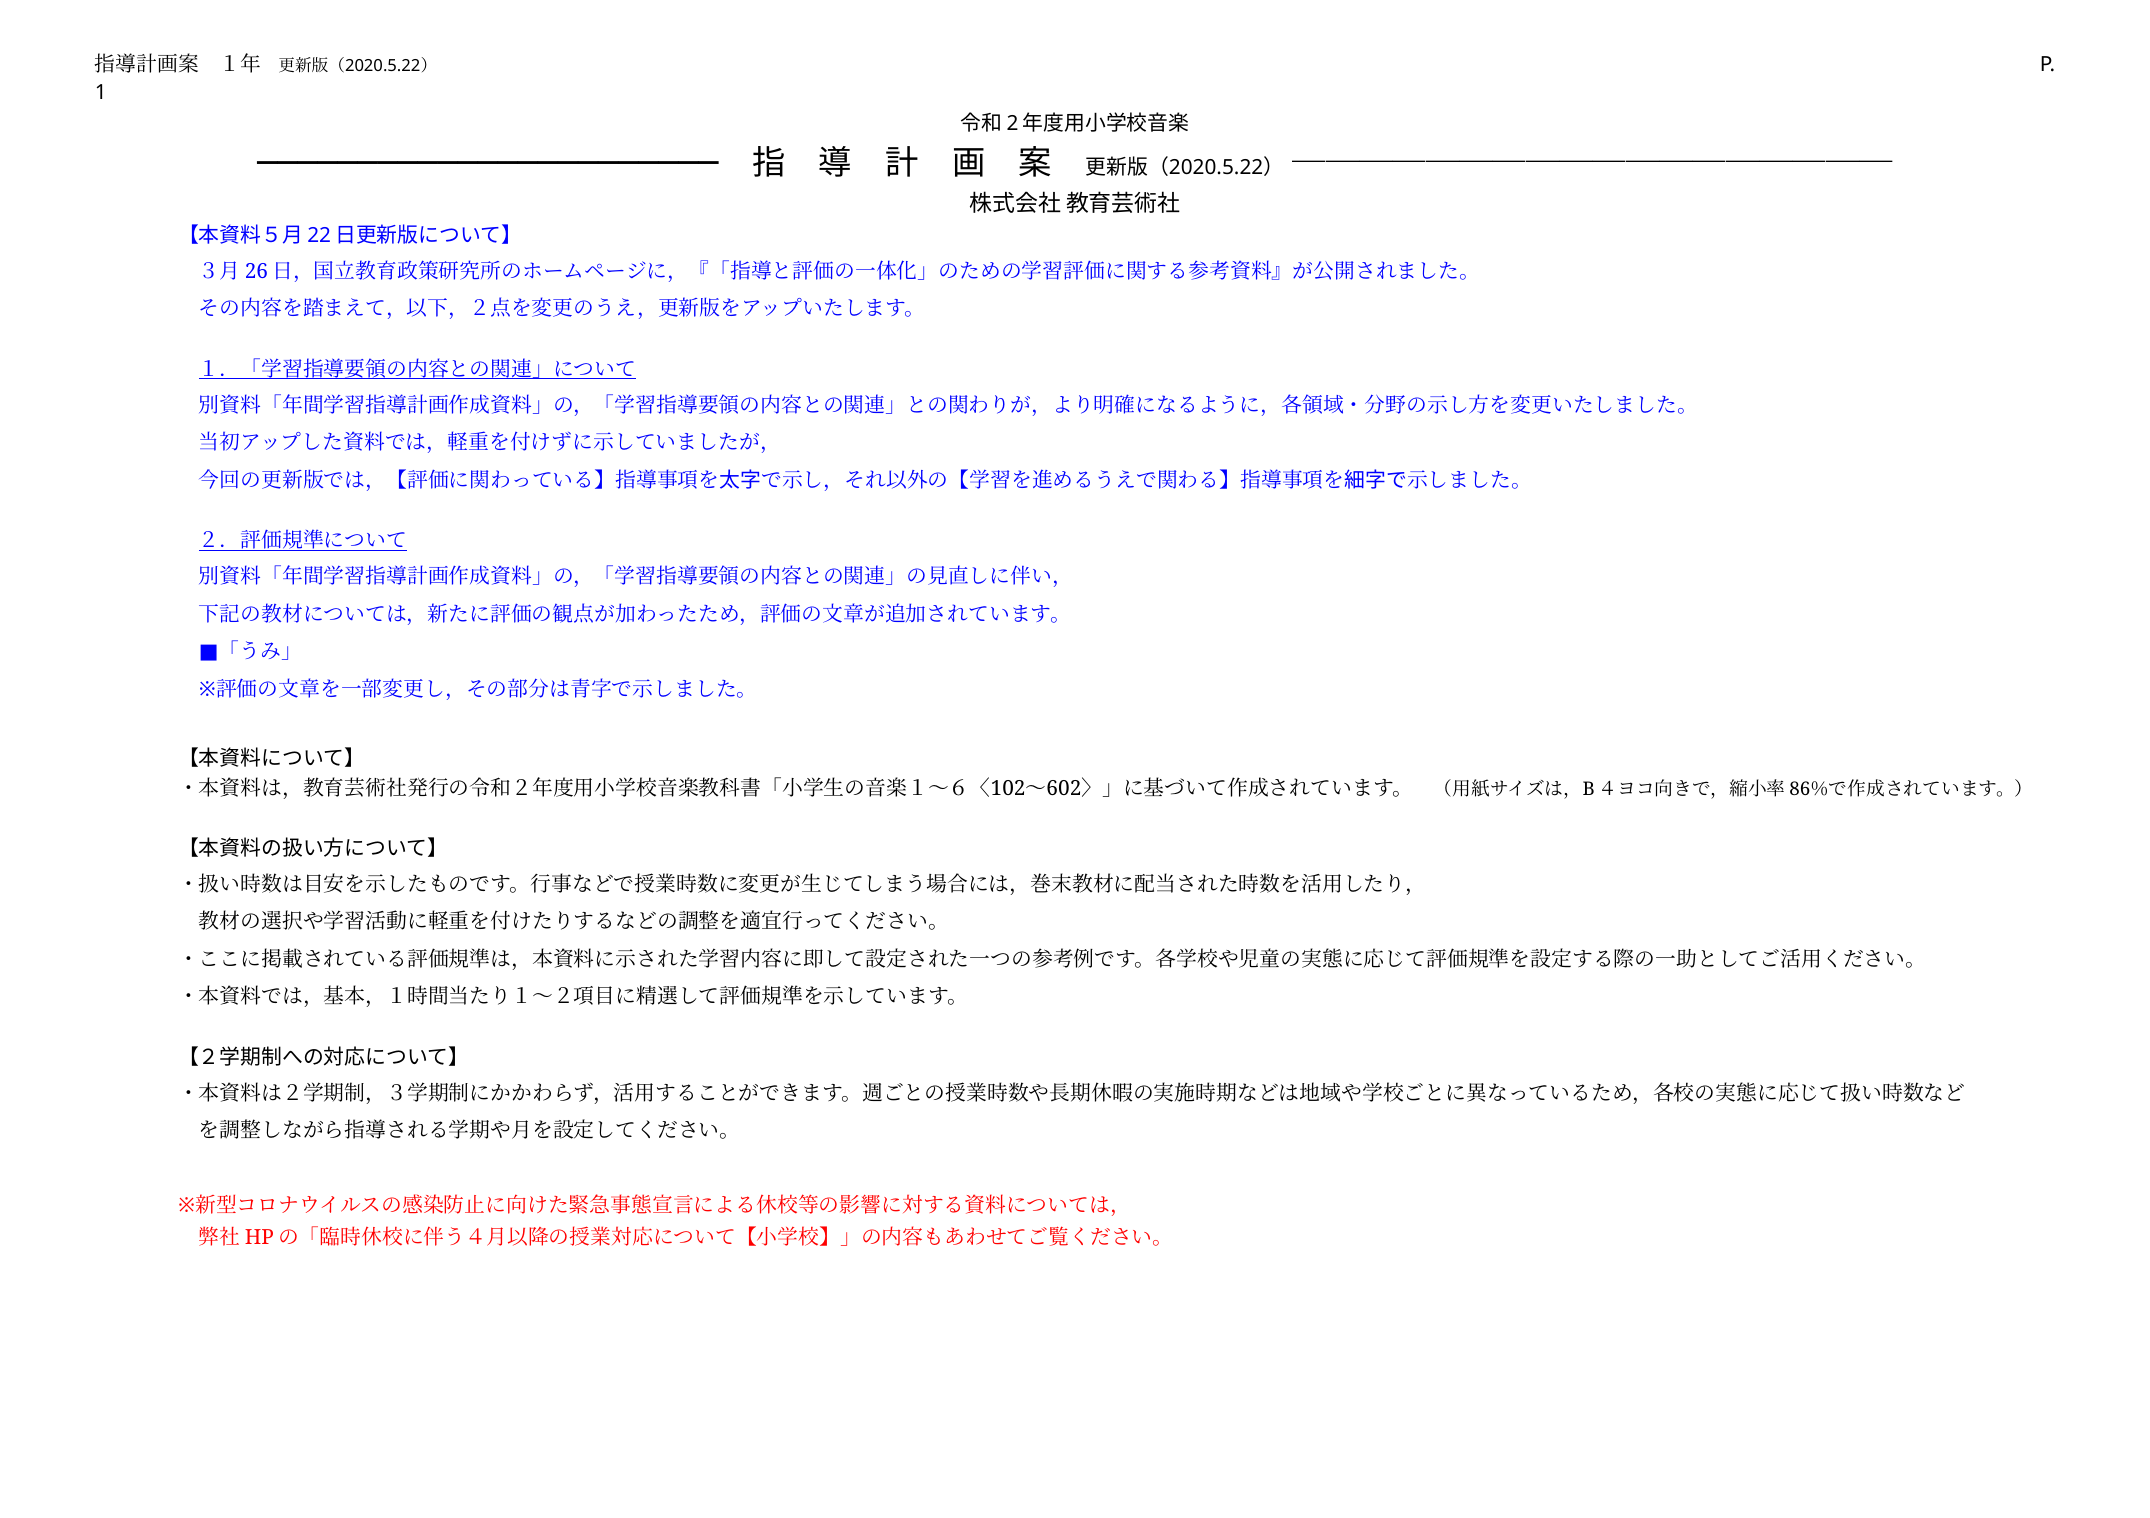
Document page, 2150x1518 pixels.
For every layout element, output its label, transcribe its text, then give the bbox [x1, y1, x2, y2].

text ・ここに掲載されている評価規準は，本資料に示された学習内容に即して設定された一つの参考例です。各学校や児童の実態に応じて評価規準を設定する際の一助としてご活用ください。 [178, 936, 1972, 973]
text 教材の選択や学習活動に軽重を付けたりするなどの調整を適宜行ってください。 [178, 898, 1972, 936]
text 今回の更新版では，【評価に関わっている】指導事項を太字で示し，それ以外の【学習を進めるうえで関わる】指導事項を細字で示しました。 [199, 457, 2055, 495]
text ─────────────────────── 指 導 計 画 案 更新版（2020.5.22） ────────────────── [94, 136, 2055, 184]
text ・本資料は２学期制，３学期制にかかわらず，活用することができます。週ごとの授業時数や長期休暇の実施時期などは地域や学校ごとに異なっているため，各校の実態に応じて扱い時数などを調整しながら指導される学期や月を設定してください。 [178, 1070, 1972, 1145]
text 株式会社 教育芸術社 [94, 184, 2055, 218]
text 弊社HPの「臨時休校に伴う４月以降の授業対応について【小学校】」の内容もあわせてご覧ください。 [178, 1220, 1972, 1250]
text ・本資料では，基本，１時間当たり１〜２項目に精選して評価規準を示しています。 [178, 973, 1972, 1011]
text 別資料「年間学習指導計画作成資料」の，「学習指導要領の内容との関連」の見直しに伴い， [199, 554, 2055, 591]
text 【本資料５月22日更新版について】 [178, 218, 2055, 248]
text ※新型コロナウイルスの感染防止に向けた緊急事態宣言による休校等の影響に対する資料については， [178, 1183, 1972, 1220]
text ■「うみ」 [199, 629, 2055, 666]
text ※評価の文章を一部変更し，その部分は青字で示しました。 [199, 666, 2055, 704]
text 令和2年度用小学校音楽 [94, 106, 2055, 136]
text ２．評価規準について [199, 524, 2055, 554]
text ・扱い時数は目安を示したものです。行事などで授業時数に変更が生じてしまう場合には，巻末教材に配当された時数を活用したり， [178, 861, 1972, 898]
text 当初アップした資料では，軽重を付けずに示していましたが， [199, 420, 2055, 457]
text １．「学習指導要領の内容との関連」について [199, 352, 2055, 382]
text 【本資料の扱い方について】 [178, 831, 1972, 861]
text ３月26日，国立教育政策研究所のホームページに，『「指導と評価の一体化」のための学習評価に関する参考資料』が公開されました。 [199, 248, 2055, 286]
text 下記の教材については，新たに評価の観点が加わったため，評価の文章が追加されています。 [199, 591, 2055, 629]
text ・本資料は，教育芸術社発行の令和２年度用小学校音楽教科書「小学生の音楽１〜６〈102〜602〉」に基づいて作成されています。 （用紙サイズは，B４ヨコ向きで，縮小率86％で作成されています。） [178, 771, 2055, 802]
text その内容を踏まえて，以下，２点を変更のうえ，更新版をアップいたします。 [199, 286, 2055, 323]
text 別資料「年間学習指導計画作成資料」の，「学習指導要領の内容との関連」との関わりが，より明確になるように，各領域・分野の示し方を変更いたしました。 [199, 382, 2055, 420]
text 【２学期制への対応について】 [178, 1040, 1972, 1070]
text 【本資料について】 [178, 741, 1972, 771]
